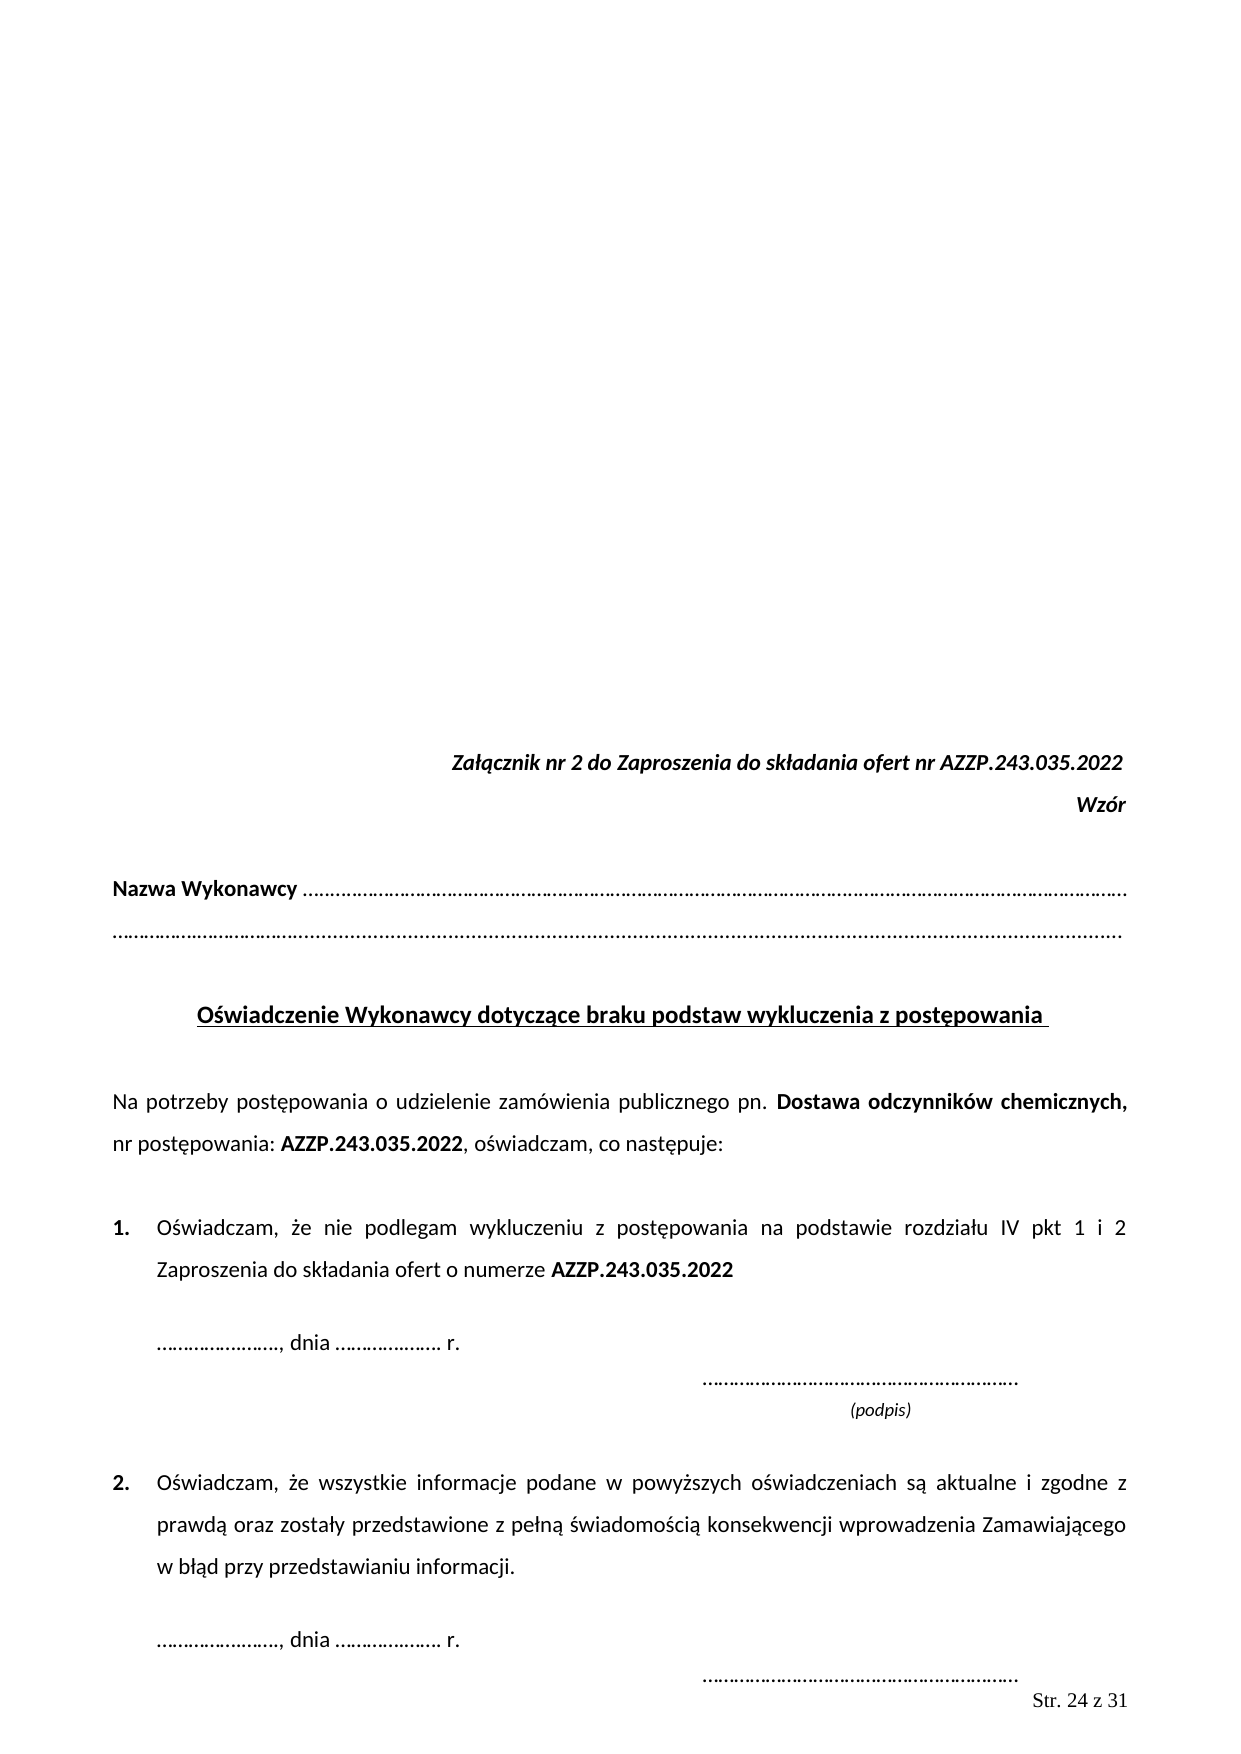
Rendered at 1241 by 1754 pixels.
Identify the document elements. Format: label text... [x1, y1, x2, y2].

text Nazwa Wykonawcy …..…..…………………………………………………………………………………..…………………………………………… [112, 874, 1128, 902]
text …………………………………………………… [628, 1363, 1128, 1391]
text …………….……., dnia ………….……. r. [112, 1328, 1128, 1356]
text Załącznik nr 2 do Zaproszenia do składania ofert nr AZZP.243.035.2022 [452, 748, 1128, 776]
text Na potrzeby postępowania o udzielenie zamówienia publicznego pn. Dostawa odczynników chemicznych, nr postępowania: AZZP.243.035.2022, oświadczam, co następuje: [112, 1087, 1128, 1157]
text (podpis) [776, 1398, 1128, 1421]
text …………….……., dnia ………….……. r. [112, 1625, 1128, 1653]
text Oświadczenie Wykonawcy dotyczące braku podstaw wykluczenia z postępowania [112, 1000, 1128, 1030]
text …………….………………................................................................................................................................................ [112, 916, 1128, 944]
text …………………………………………………… [628, 1660, 1128, 1688]
list Oświadczam, że nie podlegam wykluczeniu z postępowania na podstawie rozdziału IV pkt 1 i 2 Zaproszenia do składania ofert o numerze AZZP.243.035.2022 [112, 1213, 1128, 1283]
text Wzór [112, 790, 1128, 818]
list Oświadczam, że wszystkie informacje podane w powyższych oświadczeniach są aktualne i zgodne z prawdą oraz zostały przedstawione z pełną świadomością konsekwencji wprowadzenia Zamawiającego w błąd przy przedstawianiu informacji. [112, 1468, 1128, 1580]
